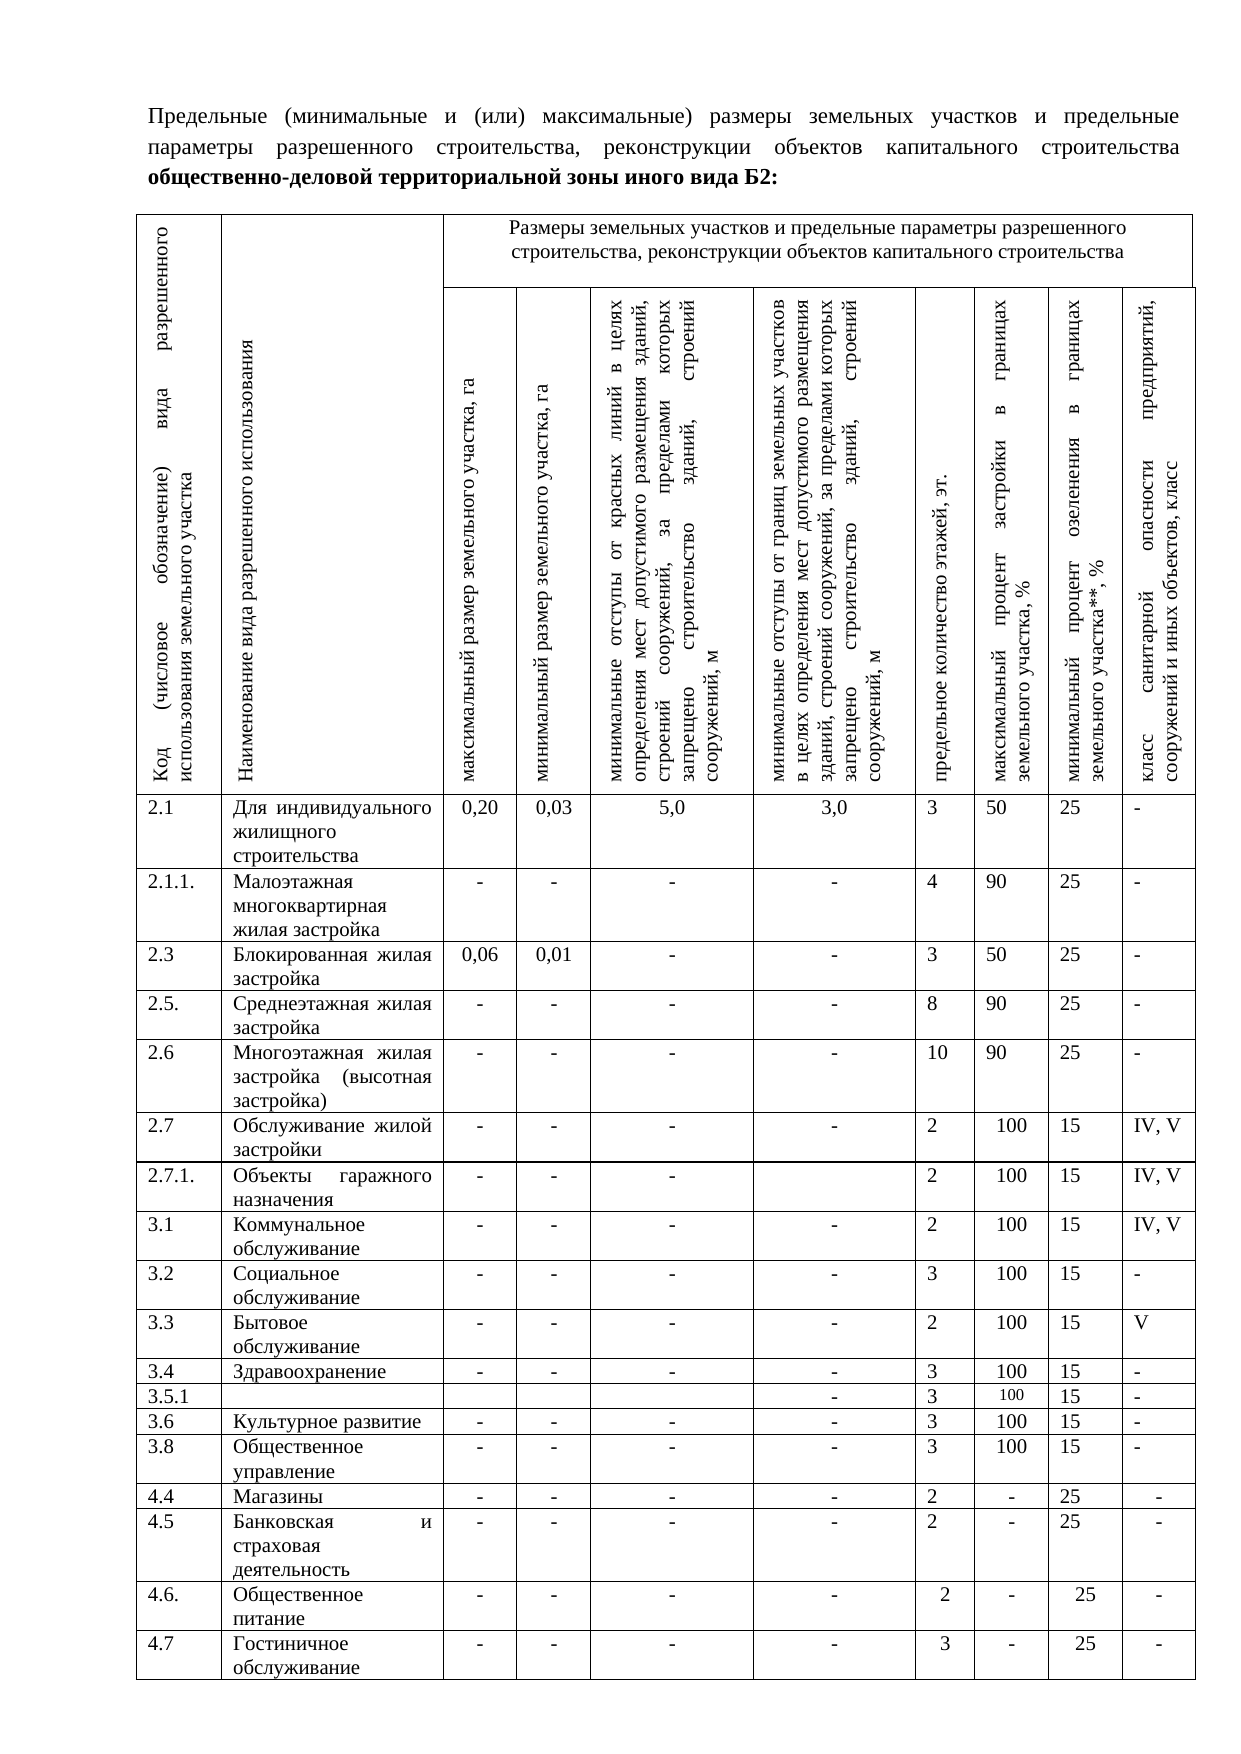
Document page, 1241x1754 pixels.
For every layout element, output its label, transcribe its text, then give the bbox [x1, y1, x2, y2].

table_cell - [1123, 1435, 1195, 1483]
table_cell 25 [1049, 795, 1122, 867]
table_cell 50 [975, 942, 1048, 990]
table_cell 3 [916, 1359, 974, 1383]
table_cell 3 [916, 1384, 974, 1408]
table_cell 5,0 [591, 795, 753, 867]
table_cell - [444, 1113, 516, 1161]
table_cell - [517, 1261, 590, 1309]
table_cell Общественное управление [222, 1435, 443, 1483]
table_cell - [1123, 1040, 1195, 1112]
table_cell - [591, 1261, 753, 1309]
table_cell - [591, 869, 753, 941]
table_header Размеры земельных участков и предельные параметры разрешенного строительства, реконструкции объектов капитального строительства [444, 215, 1192, 287]
table_cell 90 [975, 991, 1048, 1039]
table_cell 2.3 [137, 942, 221, 990]
table_cell - [754, 1509, 915, 1581]
table_cell 100 [975, 1384, 1048, 1408]
table_cell - [444, 869, 516, 941]
table_cell Для индивидуального жилищного строительства [222, 795, 443, 867]
table_cell 3,0 [754, 795, 915, 867]
table_cell 0,03 [517, 795, 590, 867]
table_cell 4 [916, 869, 974, 941]
table_cell минимальный процент озеленения в границах земельного участка**, % [1049, 288, 1122, 794]
table_cell - [517, 1509, 590, 1581]
table_cell 100 [975, 1310, 1048, 1358]
table_cell - [444, 1435, 516, 1483]
table_cell - [975, 1631, 1048, 1679]
table_cell - [754, 1484, 915, 1508]
table_cell 3.4 [137, 1359, 221, 1383]
table_cell 8 [916, 991, 974, 1039]
table_cell - [444, 1484, 516, 1508]
table_cell 3 [916, 1435, 974, 1483]
table_cell - [517, 869, 590, 941]
table_cell Блокированная жилая застройка [222, 942, 443, 990]
table_cell - [591, 1409, 753, 1433]
table_cell 3 [916, 1261, 974, 1309]
table_cell - [754, 1435, 915, 1483]
table_cell - [591, 1163, 753, 1211]
table_cell 4.7 [137, 1631, 221, 1679]
table_cell 15 [1049, 1113, 1122, 1161]
table_cell - [1123, 1631, 1195, 1679]
table_cell - [517, 991, 590, 1039]
table_cell - [517, 1212, 590, 1260]
table_cell 3.1 [137, 1212, 221, 1260]
table_cell 2 [916, 1484, 974, 1508]
table_cell [754, 1163, 915, 1211]
table_cell 3 [916, 1409, 974, 1433]
text Предельные (минимальные и (или) максимальные) размеры земельных участков и предельные параметры разрешенного строительства, реконструкции объектов капитального строительства общественно-деловой территориальной зоны иного вида Б2: [148, 103, 1181, 189]
table_cell 15 [1049, 1261, 1122, 1309]
table_cell - [444, 991, 516, 1039]
table_cell - [754, 1631, 915, 1679]
table_cell 4.5 [137, 1509, 221, 1581]
table_cell 15 [1049, 1435, 1122, 1483]
table_cell максимальный размер земельного участка, га [444, 288, 516, 794]
table_cell IV, V [1123, 1163, 1195, 1211]
table_cell Здравоохранение [222, 1359, 443, 1383]
table_cell - [591, 1359, 753, 1383]
table_cell - [444, 1212, 516, 1260]
table_cell - [754, 1040, 915, 1112]
table_cell - [517, 1310, 590, 1358]
table_cell 15 [1049, 1163, 1122, 1211]
table_cell Обслуживание жилой застройки [222, 1113, 443, 1161]
table_cell - [1123, 1359, 1195, 1383]
table_cell 3.8 [137, 1435, 221, 1483]
table_cell - [444, 1631, 516, 1679]
table_cell - [591, 1040, 753, 1112]
table_cell - [591, 1435, 753, 1483]
table_cell - [591, 1212, 753, 1260]
table_cell Культурное развитие [222, 1409, 443, 1433]
table_cell Многоэтажная жилая застройка (высотная застройка) [222, 1040, 443, 1112]
table_cell минимальные отступы от красных линий в целях определения мест допустимого размещения зданий, строений сооружений, за пределами которых запрещено строительство зданий, строений сооружений, м [591, 288, 753, 794]
table_cell 2 [916, 1310, 974, 1358]
table_cell 25 [1049, 1509, 1122, 1581]
table_cell 90 [975, 1040, 1048, 1112]
table_cell 25 [1049, 1631, 1122, 1679]
table_cell - [754, 1582, 915, 1630]
table_cell Малоэтажная многоквартирная жилая застройка [222, 869, 443, 941]
table_cell - [591, 942, 753, 990]
table_cell 2.1.1. [137, 869, 221, 941]
table_cell - [754, 869, 915, 941]
table_cell - [444, 1261, 516, 1309]
table_cell - [1123, 1582, 1195, 1630]
table_cell 2.7.1. [137, 1163, 221, 1211]
table_cell 0,01 [517, 942, 590, 990]
table_cell 100 [975, 1261, 1048, 1309]
table_cell 3.6 [137, 1409, 221, 1433]
table_cell 3.5.1 [137, 1384, 221, 1408]
table_cell - [444, 1163, 516, 1211]
table_cell 25 [1049, 869, 1122, 941]
table_cell предельное количество этажей, эт. [916, 288, 974, 794]
table_header Наименование вида разрешенного использования [222, 215, 443, 794]
table_cell Гостиничное обслуживание [222, 1631, 443, 1679]
table_cell - [591, 1509, 753, 1581]
table_cell - [1123, 795, 1195, 867]
table_cell 2.1 [137, 795, 221, 867]
table_cell минимальные отступы от границ земельных участков в целях определения мест допустимого размещения зданий, строений сооружений, за пределами которых запрещено строительство зданий, строений сооружений, м [754, 288, 915, 794]
table_cell - [517, 1040, 590, 1112]
table_cell - [444, 1582, 516, 1630]
table_cell 15 [1049, 1384, 1122, 1408]
table_cell - [1123, 1261, 1195, 1309]
table_cell 2.7 [137, 1113, 221, 1161]
table_cell 100 [975, 1435, 1048, 1483]
table_cell - [517, 1163, 590, 1211]
table_cell - [754, 991, 915, 1039]
table_cell 3.2 [137, 1261, 221, 1309]
table_cell - [444, 1509, 516, 1581]
table_cell 0,06 [444, 942, 516, 990]
table_cell 25 [1049, 1040, 1122, 1112]
table_cell IV, V [1123, 1212, 1195, 1260]
table_cell 10 [916, 1040, 974, 1112]
table_cell Бытовое обслуживание [222, 1310, 443, 1358]
table_cell - [517, 1359, 590, 1383]
table_cell 0,20 [444, 795, 516, 867]
table_cell 2 [916, 1582, 974, 1630]
table_cell - [591, 1113, 753, 1161]
table_cell - [754, 1310, 915, 1358]
table_cell 2 [916, 1212, 974, 1260]
table_cell - [591, 1582, 753, 1630]
table_cell Банковская и страховая деятельность [222, 1509, 443, 1581]
table_cell - [591, 991, 753, 1039]
table_cell 90 [975, 869, 1048, 941]
table_cell - [1123, 1509, 1195, 1581]
table_cell [444, 1384, 516, 1408]
table_cell - [1123, 1409, 1195, 1433]
table_cell [517, 1384, 590, 1408]
table_cell - [517, 1435, 590, 1483]
table_cell 15 [1049, 1409, 1122, 1433]
table_cell - [444, 1310, 516, 1358]
table_cell - [591, 1631, 753, 1679]
table_cell 100 [975, 1212, 1048, 1260]
table_cell 2.5. [137, 991, 221, 1039]
table_cell 3 [916, 795, 974, 867]
table_cell Общественное питание [222, 1582, 443, 1630]
table_cell - [517, 1409, 590, 1433]
table_cell 100 [975, 1113, 1048, 1161]
table_cell [591, 1384, 753, 1408]
table_cell - [754, 1384, 915, 1408]
table_cell Коммунальное обслуживание [222, 1212, 443, 1260]
table_cell - [975, 1509, 1048, 1581]
table_cell класс санитарной опасности предприятий, сооружений и иных объектов, класс [1123, 288, 1195, 794]
table_cell V [1123, 1310, 1195, 1358]
table_cell - [444, 1040, 516, 1112]
table_cell - [754, 1409, 915, 1433]
table_cell - [591, 1484, 753, 1508]
table_cell 2 [916, 1163, 974, 1211]
table_cell Социальное обслуживание [222, 1261, 443, 1309]
table_cell - [517, 1484, 590, 1508]
table_cell - [754, 1113, 915, 1161]
table_cell [222, 1384, 443, 1408]
table_cell - [1123, 1384, 1195, 1408]
table_cell - [444, 1359, 516, 1383]
table_cell максимальный процент застройки в границах земельного участка, % [975, 288, 1048, 794]
table_cell 25 [1049, 1484, 1122, 1508]
table_cell - [754, 1261, 915, 1309]
table_cell 4.6. [137, 1582, 221, 1630]
table_cell Магазины [222, 1484, 443, 1508]
table_cell 2 [916, 1509, 974, 1581]
table_cell IV, V [1123, 1113, 1195, 1161]
table_cell - [754, 1359, 915, 1383]
table_cell - [591, 1310, 753, 1358]
table_cell 25 [1049, 1582, 1122, 1630]
table_cell - [517, 1113, 590, 1161]
table_cell 100 [975, 1409, 1048, 1433]
table_cell 3.3 [137, 1310, 221, 1358]
table_cell минимальный размер земельного участка, га [517, 288, 590, 794]
table_cell - [1123, 1484, 1195, 1508]
table_cell - [1123, 942, 1195, 990]
table_cell Среднеэтажная жилая застройка [222, 991, 443, 1039]
table_cell 25 [1049, 991, 1122, 1039]
table_cell 15 [1049, 1212, 1122, 1260]
table_cell - [1123, 991, 1195, 1039]
table_cell - [517, 1582, 590, 1630]
table_cell - [975, 1484, 1048, 1508]
table_cell - [517, 1631, 590, 1679]
table_cell 3 [916, 942, 974, 990]
table_cell - [444, 1409, 516, 1433]
table_cell 100 [975, 1163, 1048, 1211]
table_cell 15 [1049, 1359, 1122, 1383]
table_cell - [754, 1212, 915, 1260]
table_cell 3 [916, 1631, 974, 1679]
table_cell Объекты гаражного назначения [222, 1163, 443, 1211]
table_cell 2.6 [137, 1040, 221, 1112]
table_cell - [754, 942, 915, 990]
table_cell 4.4 [137, 1484, 221, 1508]
table_cell - [1123, 869, 1195, 941]
table_cell 25 [1049, 942, 1122, 990]
table_cell 15 [1049, 1310, 1122, 1358]
table_header Код (числовое обозначение) вида разрешенного использования земельного участка [137, 215, 221, 794]
table_cell 100 [975, 1359, 1048, 1383]
table_cell 2 [916, 1113, 974, 1161]
table_cell - [975, 1582, 1048, 1630]
table_cell 50 [975, 795, 1048, 867]
